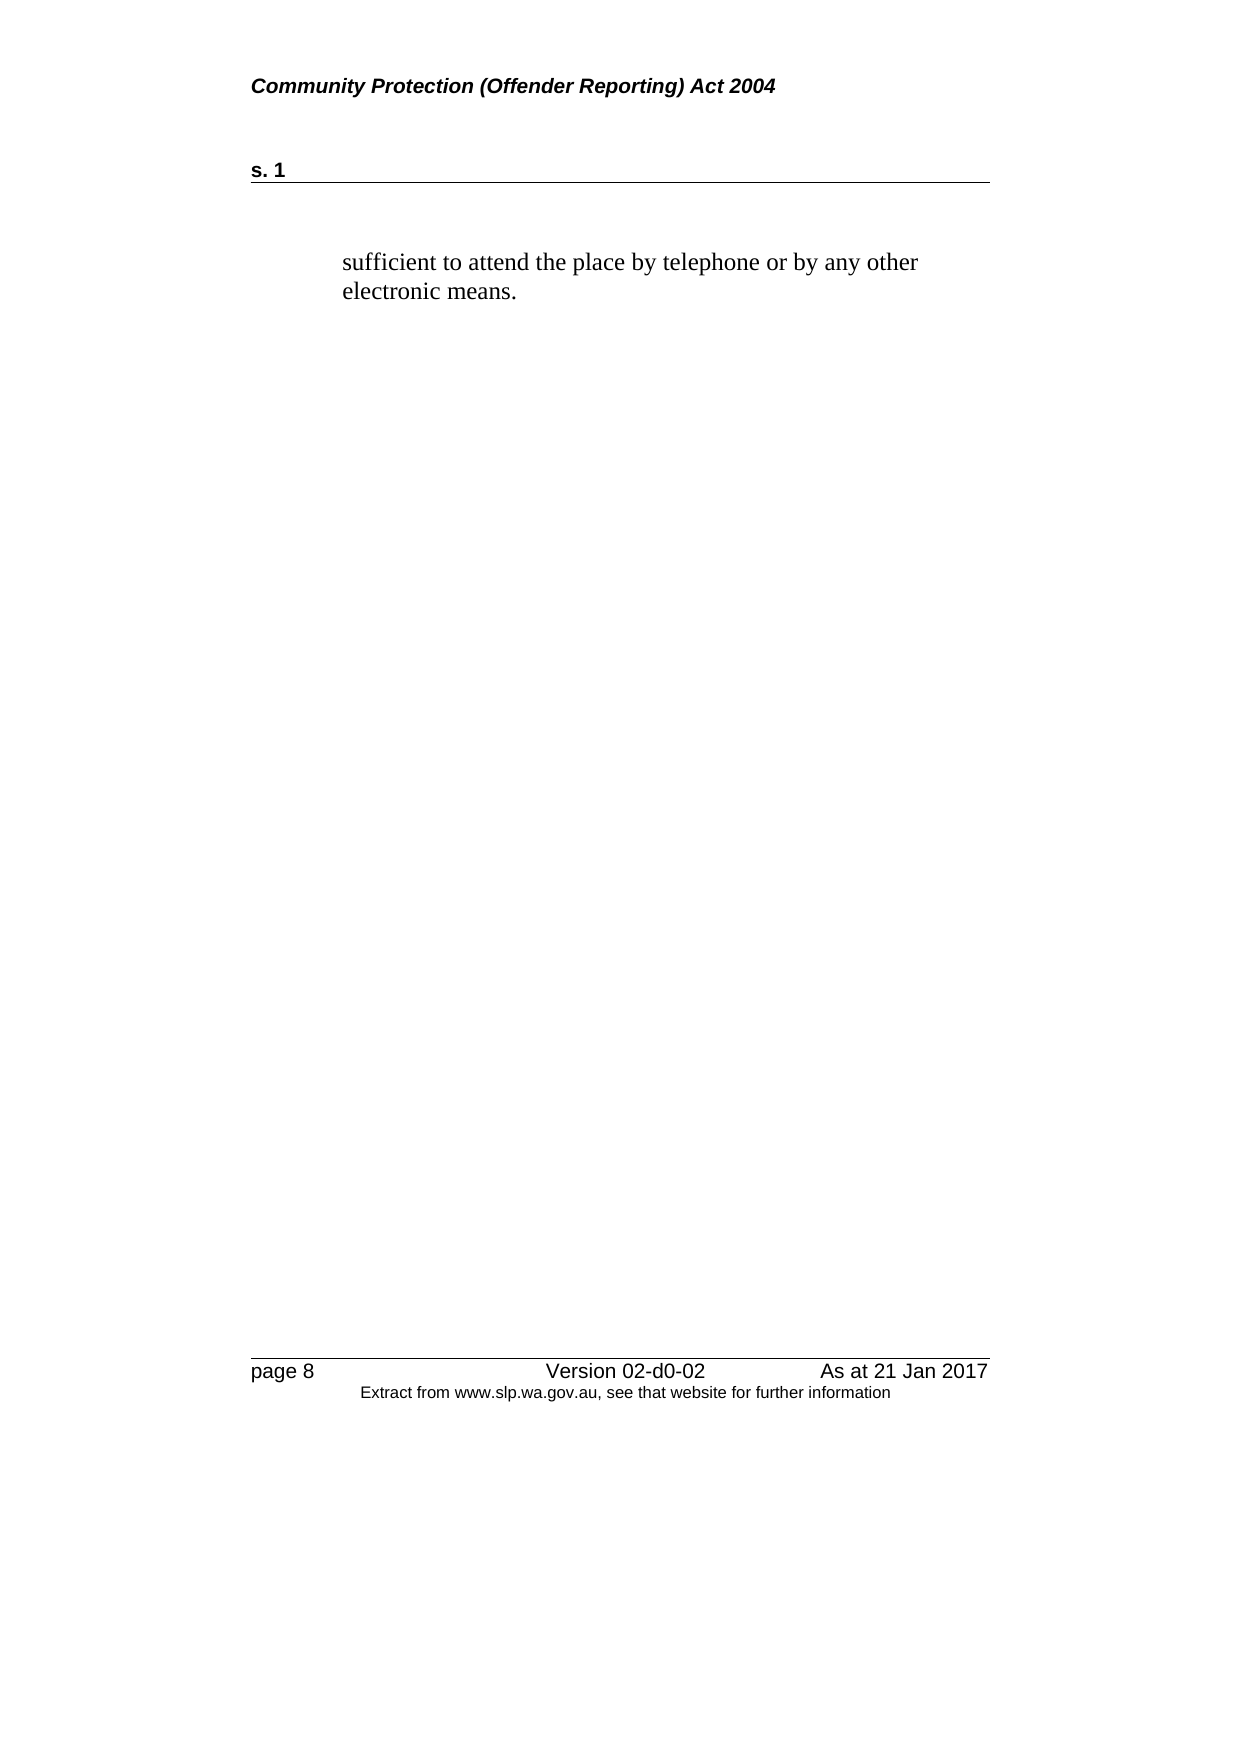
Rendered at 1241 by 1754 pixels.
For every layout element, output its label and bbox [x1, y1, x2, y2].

text [251, 247, 990, 305]
